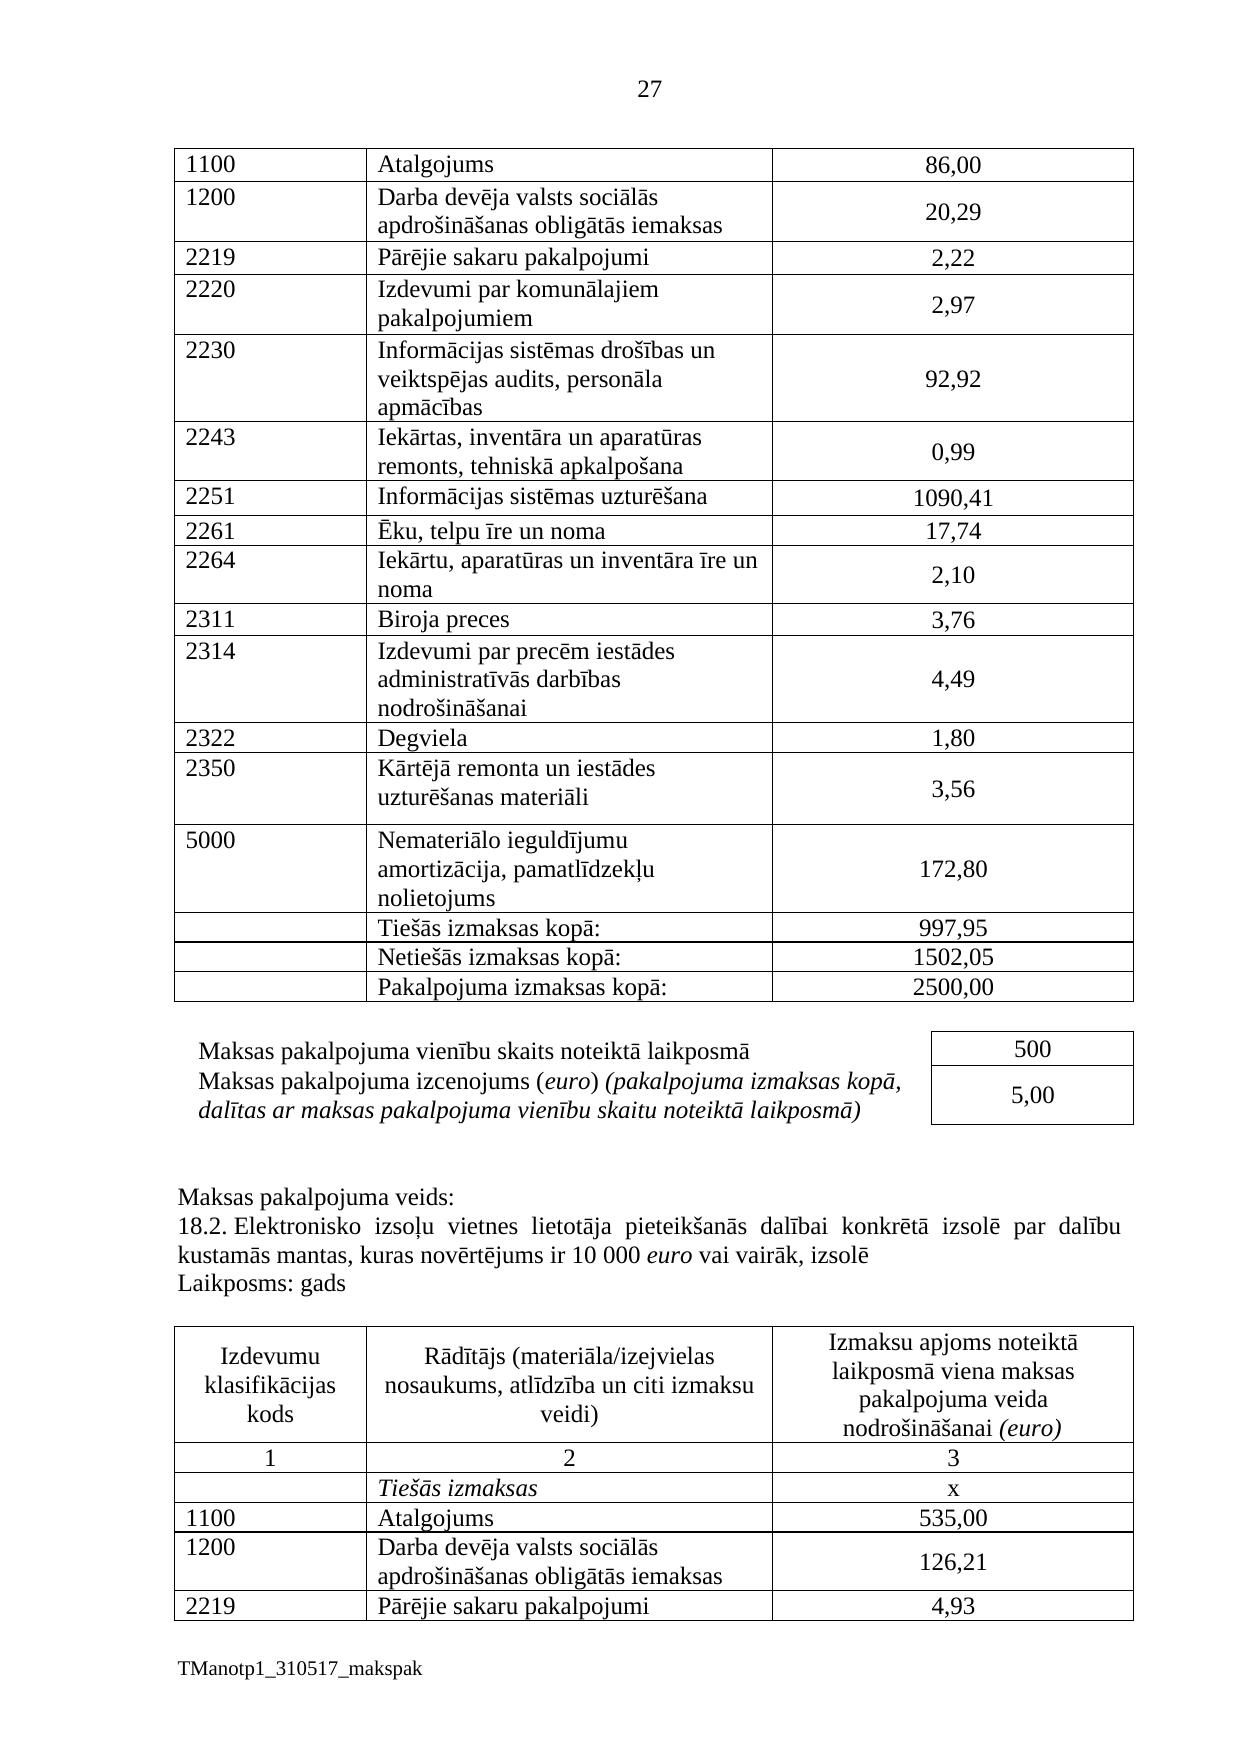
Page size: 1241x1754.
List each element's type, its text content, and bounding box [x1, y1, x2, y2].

table_cell 2,22 [773, 242, 1133, 273]
table_cell [175, 943, 366, 971]
table_cell Kārtējā remonta un iestādes uzturēšanas materiāli [367, 753, 772, 824]
table_cell 2322 [175, 723, 366, 752]
table_cell 3,56 [773, 753, 1133, 824]
table_cell 86,00 [773, 149, 1133, 181]
table_cell Atalgojums [367, 1503, 772, 1531]
table_cell 2220 [175, 275, 366, 334]
text 18.2. Elektronisko izsoļu vietnes lietotāja pieteikšanās dalībai konkrētā izsolē par dalību kustamās mantas, kuras novērtējums ir 10 000 euro vai vairāk, izsolē [177, 1211, 1122, 1268]
table_header Izdevumu klasifikācijas kods [175, 1327, 366, 1442]
table_cell 2350 [175, 753, 366, 824]
table_cell 5000 [175, 825, 366, 912]
table_cell Iekārtu, aparatūras un inventāra īre un noma [367, 546, 772, 603]
table_cell 4,49 [773, 636, 1133, 722]
table_cell Iekārtas, inventāra un aparatūras remonts, tehniskā apkalpošana [367, 422, 772, 480]
table_cell Izdevumi par precēm iestādes administratīvās darbības nodrošināšanai [367, 636, 772, 722]
table_cell 20,29 [773, 182, 1133, 241]
table_cell Tiešās izmaksas kopā: [367, 913, 772, 941]
table_cell 5,00 [932, 1066, 1133, 1124]
table_cell Pakalpojuma izmaksas kopā: [367, 972, 772, 1001]
table_cell Pārējie sakaru pakalpojumi [367, 1591, 772, 1620]
table_cell [175, 1473, 366, 1502]
table_cell 2,97 [773, 275, 1133, 334]
text Maksas pakalpojuma veids: [177, 1182, 1122, 1211]
table_cell [175, 913, 366, 941]
table_cell Ēku, telpu īre un noma [367, 516, 772, 544]
table_cell 1100 [175, 1503, 366, 1531]
table_cell Degviela [367, 723, 772, 752]
table_cell Izdevumi par komunālajiem pakalpojumiem [367, 275, 772, 334]
table_header Maksas pakalpojuma vienību skaits noteiktā laikposmā [187, 1031, 931, 1065]
table_cell Informācijas sistēmas drošības un veiktspējas audits, personāla apmācības [367, 335, 772, 421]
table_cell 3 [773, 1443, 1133, 1472]
table_header Rādītājs (materiāla/izejvielas nosaukums, atlīdzība un citi izmaksu veidi) [367, 1327, 772, 1442]
table_cell 3,76 [773, 604, 1133, 635]
table_cell 2311 [175, 604, 366, 635]
table_header Izmaksu apjoms noteiktā laikposmā viena maksas pakalpojuma veida nodrošināšanai (euro) [773, 1327, 1133, 1442]
table_cell 2500,00 [773, 972, 1133, 1001]
table_cell 2264 [175, 546, 366, 603]
table_cell 2243 [175, 422, 366, 480]
table_cell Atalgojums [367, 149, 772, 181]
table_cell Nemateriālo ieguldījumu amortizācija, pamatlīdzekļu nolietojums [367, 825, 772, 912]
table_cell 2230 [175, 335, 366, 421]
table_cell 2219 [175, 1591, 366, 1620]
table_cell [175, 972, 366, 1001]
table_cell 2314 [175, 636, 366, 722]
table_cell 92,92 [773, 335, 1133, 421]
table_cell 1100 [175, 149, 366, 181]
table_cell 2,10 [773, 546, 1133, 603]
table_cell 0,99 [773, 422, 1133, 480]
table_cell Informācijas sistēmas uzturēšana [367, 481, 772, 515]
table_cell 2251 [175, 481, 366, 515]
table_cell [367, 1533, 772, 1590]
table_cell 1,80 [773, 723, 1133, 752]
table_cell Maksas pakalpojuma izcenojums (euro) (pakalpojuma izmaksas kopā, dalītas ar maksas pakalpojuma vienību skaitu noteiktā laikposmā) [187, 1065, 931, 1124]
table_cell 1090,41 [773, 481, 1133, 515]
table_cell 1200 [175, 182, 366, 241]
table_cell 2261 [175, 516, 366, 544]
table_cell 1502,05 [773, 943, 1133, 971]
table_cell Pārējie sakaru pakalpojumi [367, 242, 772, 273]
table_cell 2 [367, 1443, 772, 1472]
table_cell Netiešās izmaksas kopā: [367, 943, 772, 971]
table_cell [367, 182, 772, 241]
table_cell 997,95 [773, 913, 1133, 941]
table_cell 126,21 [773, 1533, 1133, 1590]
table_cell 535,00 [773, 1503, 1133, 1531]
table_cell Tiešās izmaksas [367, 1473, 772, 1502]
table_cell 1200 [175, 1533, 366, 1590]
table_cell Biroja preces [367, 604, 772, 635]
table_cell 2219 [175, 242, 366, 273]
table_cell 1 [175, 1443, 366, 1472]
table_header 500 [932, 1032, 1133, 1065]
table_cell x [773, 1473, 1133, 1502]
text Laikposms: gads [177, 1268, 1122, 1297]
table_cell 17,74 [773, 516, 1133, 544]
table_cell 4,93 [773, 1591, 1133, 1620]
table_cell 172,80 [773, 825, 1133, 912]
